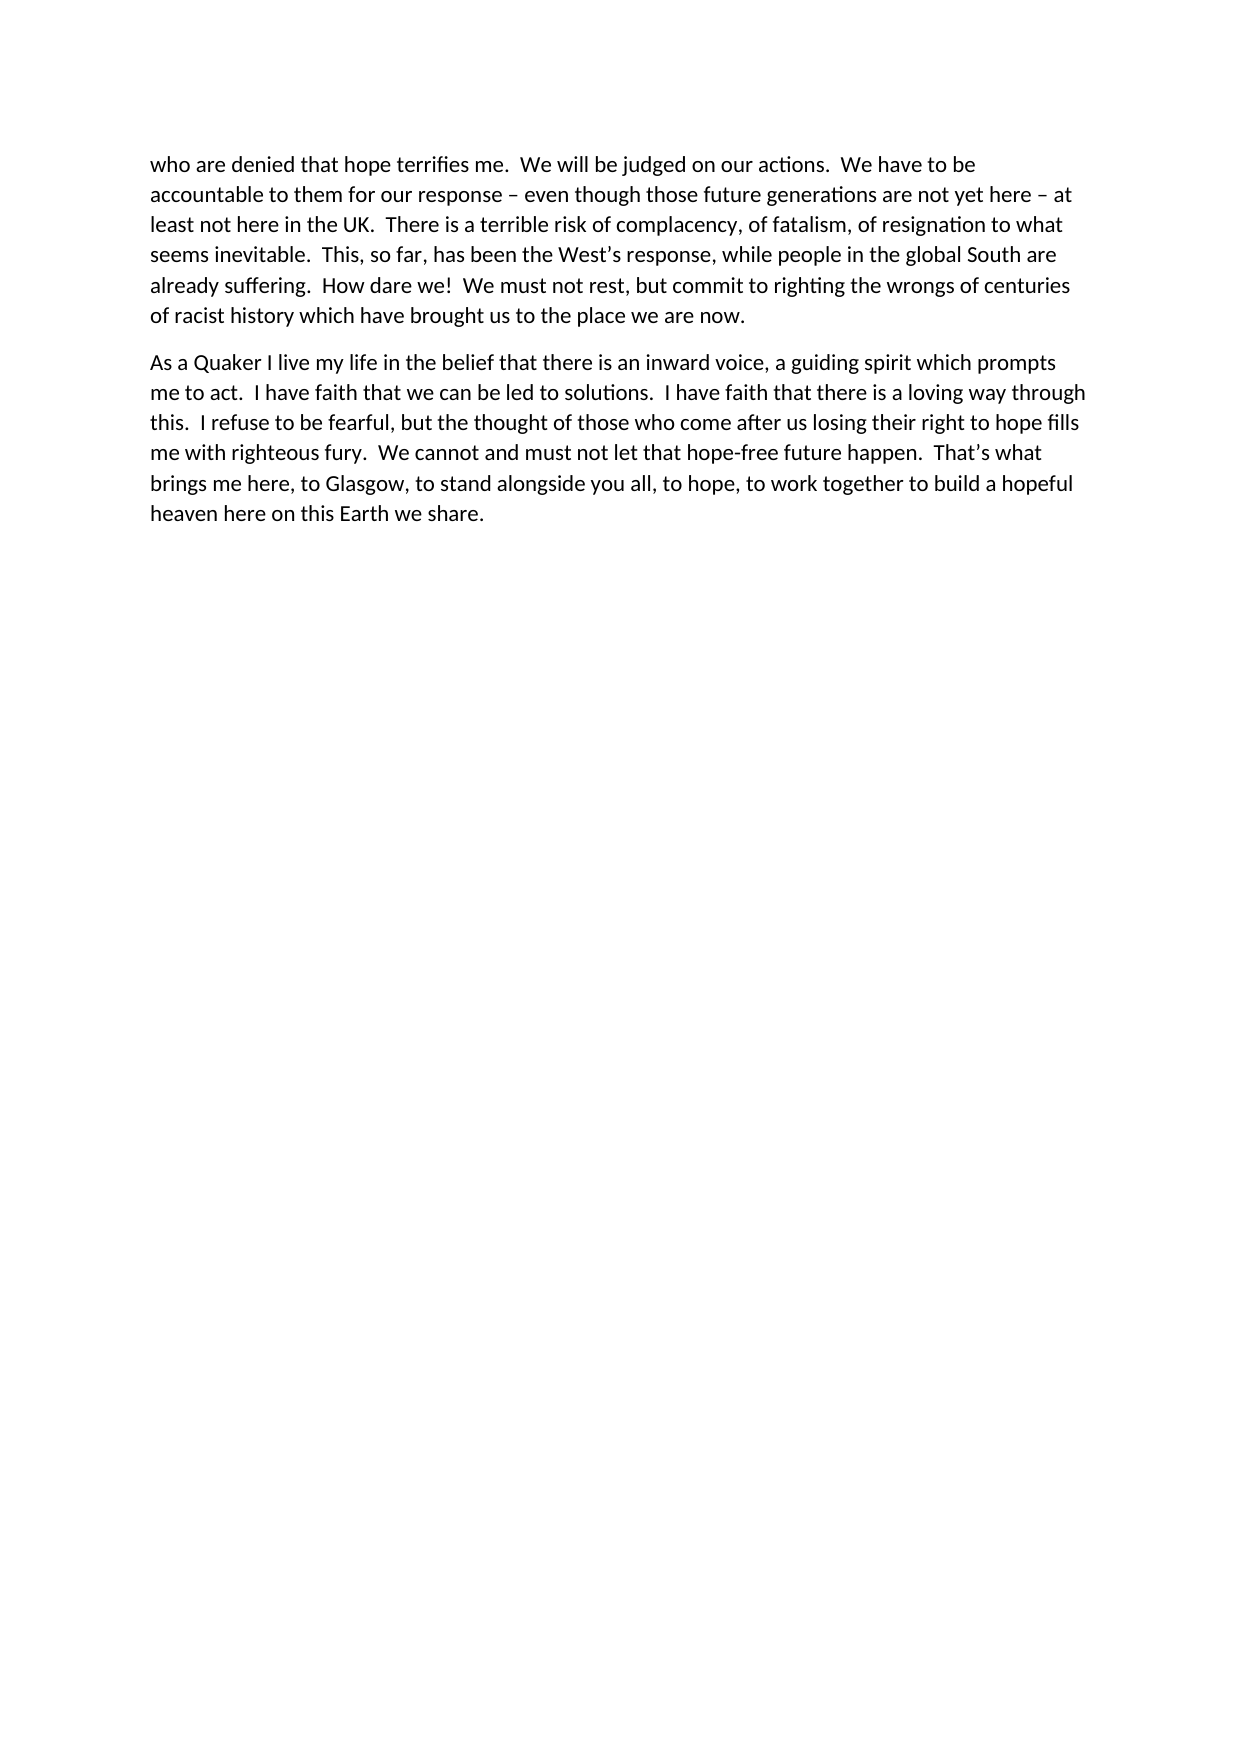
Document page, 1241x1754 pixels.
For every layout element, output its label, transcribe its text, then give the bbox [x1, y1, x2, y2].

text As a Quaker I live my life in the belief that there is an inward voice, a guiding spirit which prompts me to act. I have faith that we can be led to solutions. I have faith that there is a loving way through this. I refuse to be fearful, but the thought of those who come after us losing their right to hope fills me with righteous fury. We cannot and must not let that hope-free future happen. That’s what brings me here, to Glasgow, to stand alongside you all, to hope, to work together to build a hopeful heaven here on this Earth we share. [150, 348, 1090, 527]
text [150, 150, 1090, 329]
